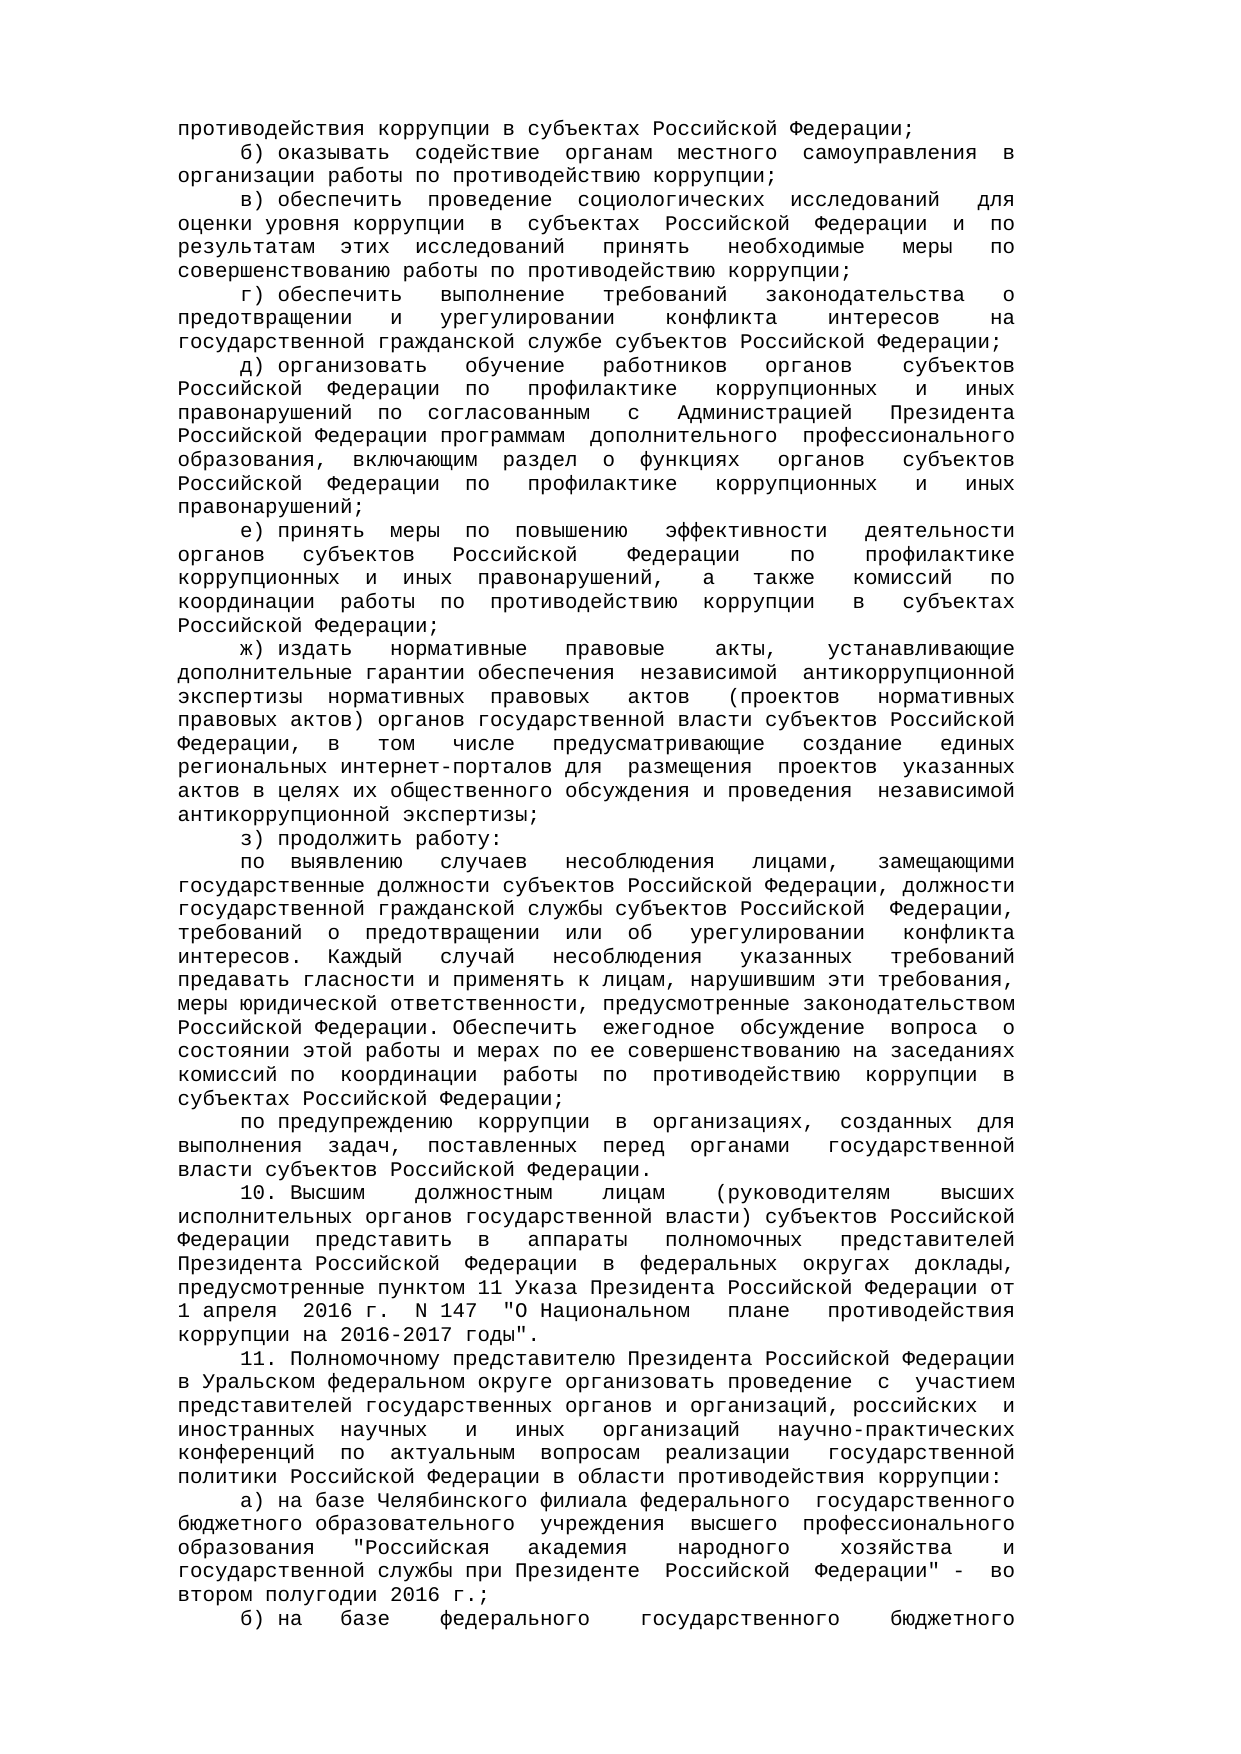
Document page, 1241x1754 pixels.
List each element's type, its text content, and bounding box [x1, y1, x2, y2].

text экспертизы нормативных правовых актов (проектов нормативных [177, 686, 1152, 709]
text государственной гражданской службе субъектов Российской Федерации; [177, 331, 1152, 354]
text органов субъектов Российской Федерации по профилактике [177, 544, 1152, 567]
text субъектах Российской Федерации; [177, 1088, 1152, 1111]
text организации работы по противодействию коррупции; [177, 165, 1152, 189]
text выполнения задач, поставленных перед органами государственной [177, 1135, 1152, 1158]
text образования, включающим раздел о функциях органов субъектов [177, 449, 1152, 473]
text государственной службы при Президенте Российской Федерации" - во [177, 1561, 1152, 1584]
text коррупции на 2016-2017 годы". [177, 1324, 1152, 1348]
text власти субъектов Российской Федерации. [177, 1158, 1152, 1182]
text в) обеспечить проведение социологических исследований для [177, 189, 1152, 213]
text Российской Федерации программам дополнительного профессионального [177, 426, 1152, 449]
text Федерации, в том числе предусматривающие создание единых [177, 733, 1152, 757]
text состоянии этой работы и мерах по ее совершенствованию на заседаниях [177, 1040, 1152, 1064]
text ж) издать нормативные правовые акты, устанавливающие [177, 638, 1152, 662]
text Президента Российской Федерации в федеральных округах доклады, [177, 1253, 1152, 1277]
text д) организовать обучение работников органов субъектов [177, 354, 1152, 378]
text е) принять меры по повышению эффективности деятельности [177, 520, 1152, 544]
text предусмотренные пунктом 11 Указа Президента Российской Федерации от [177, 1277, 1152, 1300]
text комиссий по координации работы по противодействию коррупции в [177, 1064, 1152, 1088]
text 10. Высшим должностным лицам (руководителям высших [177, 1182, 1152, 1206]
text конференций по актуальным вопросам реализации государственной [177, 1442, 1152, 1466]
text региональных интернет-порталов для размещения проектов указанных [177, 757, 1152, 780]
text по выявлению случаев несоблюдения лицами, замещающими [177, 851, 1152, 875]
text иностранных научных и иных организаций научно-практических [177, 1419, 1152, 1442]
text правонарушений; [177, 496, 1152, 520]
text образования "Российская академия народного хозяйства и [177, 1537, 1152, 1561]
text г) обеспечить выполнение требований законодательства о [177, 284, 1152, 307]
text а) на базе Челябинского филиала федерального государственного [177, 1489, 1152, 1513]
text в Уральском федеральном округе организовать проведение с участием [177, 1371, 1152, 1395]
text предотвращении и урегулировании конфликта интересов на [177, 307, 1152, 331]
text Российской Федерации; [177, 615, 1152, 638]
text актов в целях их общественного обсуждения и проведения независимой [177, 780, 1152, 804]
text требований о предотвращении или об урегулировании конфликта [177, 922, 1152, 946]
text политики Российской Федерации в области противодействия коррупции: [177, 1466, 1152, 1489]
text коррупционных и иных правонарушений, а также комиссий по [177, 567, 1152, 591]
text Федерации представить в аппараты полномочных представителей [177, 1229, 1152, 1253]
text Российской Федерации по профилактике коррупционных и иных [177, 378, 1152, 402]
text государственные должности субъектов Российской Федерации, должности [177, 875, 1152, 898]
text дополнительные гарантии обеспечения независимой антикоррупционной [177, 662, 1152, 686]
text б) оказывать содействие органам местного самоуправления в [177, 142, 1152, 165]
text совершенствованию работы по противодействию коррупции; [177, 260, 1152, 284]
text антикоррупционной экспертизы; [177, 804, 1152, 827]
text з) продолжить работу: [177, 827, 1152, 851]
text государственной гражданской службы субъектов Российской Федерации, [177, 898, 1152, 922]
text 11. Полномочному представителю Президента Российской Федерации [177, 1348, 1152, 1371]
text предавать гласности и применять к лицам, нарушившим эти требования, [177, 969, 1152, 993]
text правовых актов) органов государственной власти субъектов Российской [177, 709, 1152, 733]
text правонарушений по согласованным с Администрацией Президента [177, 402, 1152, 426]
text 1 апреля 2016 г. N 147 "О Национальном плане противодействия [177, 1300, 1152, 1324]
text представителей государственных органов и организаций, российских и [177, 1395, 1152, 1419]
text по предупреждению коррупции в организациях, созданных для [177, 1111, 1152, 1135]
text Российской Федерации. Обеспечить ежегодное обсуждение вопроса о [177, 1017, 1152, 1040]
text б) на базе федерального государственного бюджетного [177, 1608, 1152, 1631]
text исполнительных органов государственной власти) субъектов Российской [177, 1206, 1152, 1229]
text координации работы по противодействию коррупции в субъектах [177, 591, 1152, 615]
text результатам этих исследований принять необходимые меры по [177, 236, 1152, 260]
text противодействия коррупции в субъектах Российской Федерации; [177, 118, 1152, 142]
text Российской Федерации по профилактике коррупционных и иных [177, 473, 1152, 496]
text меры юридической ответственности, предусмотренные законодательством [177, 993, 1152, 1017]
text втором полугодии 2016 г.; [177, 1584, 1152, 1608]
text интересов. Каждый случай несоблюдения указанных требований [177, 946, 1152, 969]
text оценки уровня коррупции в субъектах Российской Федерации и по [177, 213, 1152, 236]
text бюджетного образовательного учреждения высшего профессионального [177, 1513, 1152, 1537]
